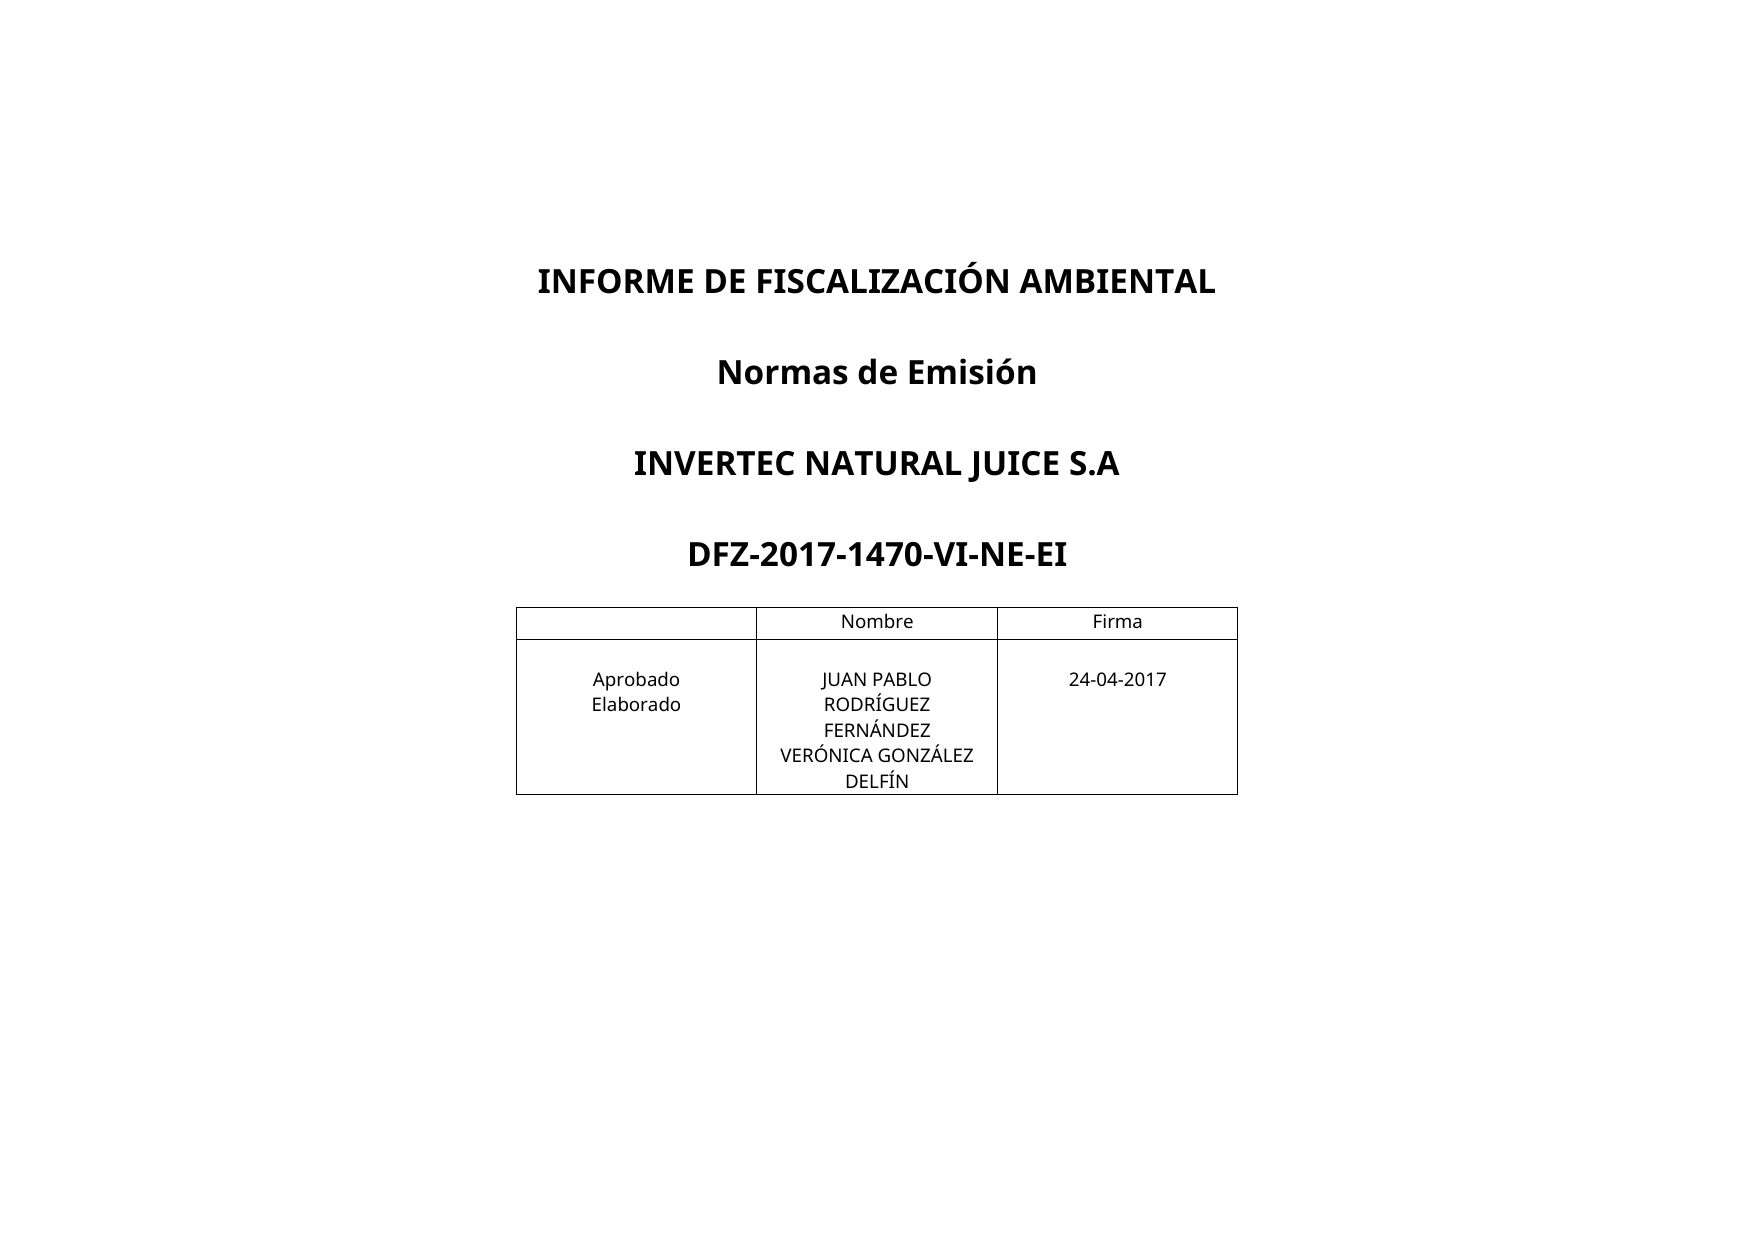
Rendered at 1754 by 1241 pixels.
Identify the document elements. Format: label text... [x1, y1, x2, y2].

text DFZ-2017-1470-VI-NE-EI [150, 485, 1604, 576]
table_cell Aprobado Elaborado [517, 640, 756, 793]
table_header Nombre [757, 608, 997, 639]
text INVERTEC NATURAL JUICE S.A [150, 394, 1604, 485]
table_header [517, 608, 756, 639]
table_cell JUAN PABLO RODRÍGUEZ FERNÁNDEZ VERÓNICA GONZÁLEZ DELFÍN [757, 640, 997, 793]
table_header Firma [998, 608, 1237, 639]
table_cell 24-04-2017 [998, 640, 1237, 793]
text INFORME DE FISCALIZACIÓN AMBIENTAL [150, 212, 1604, 303]
text Normas de Emisión [150, 303, 1604, 394]
